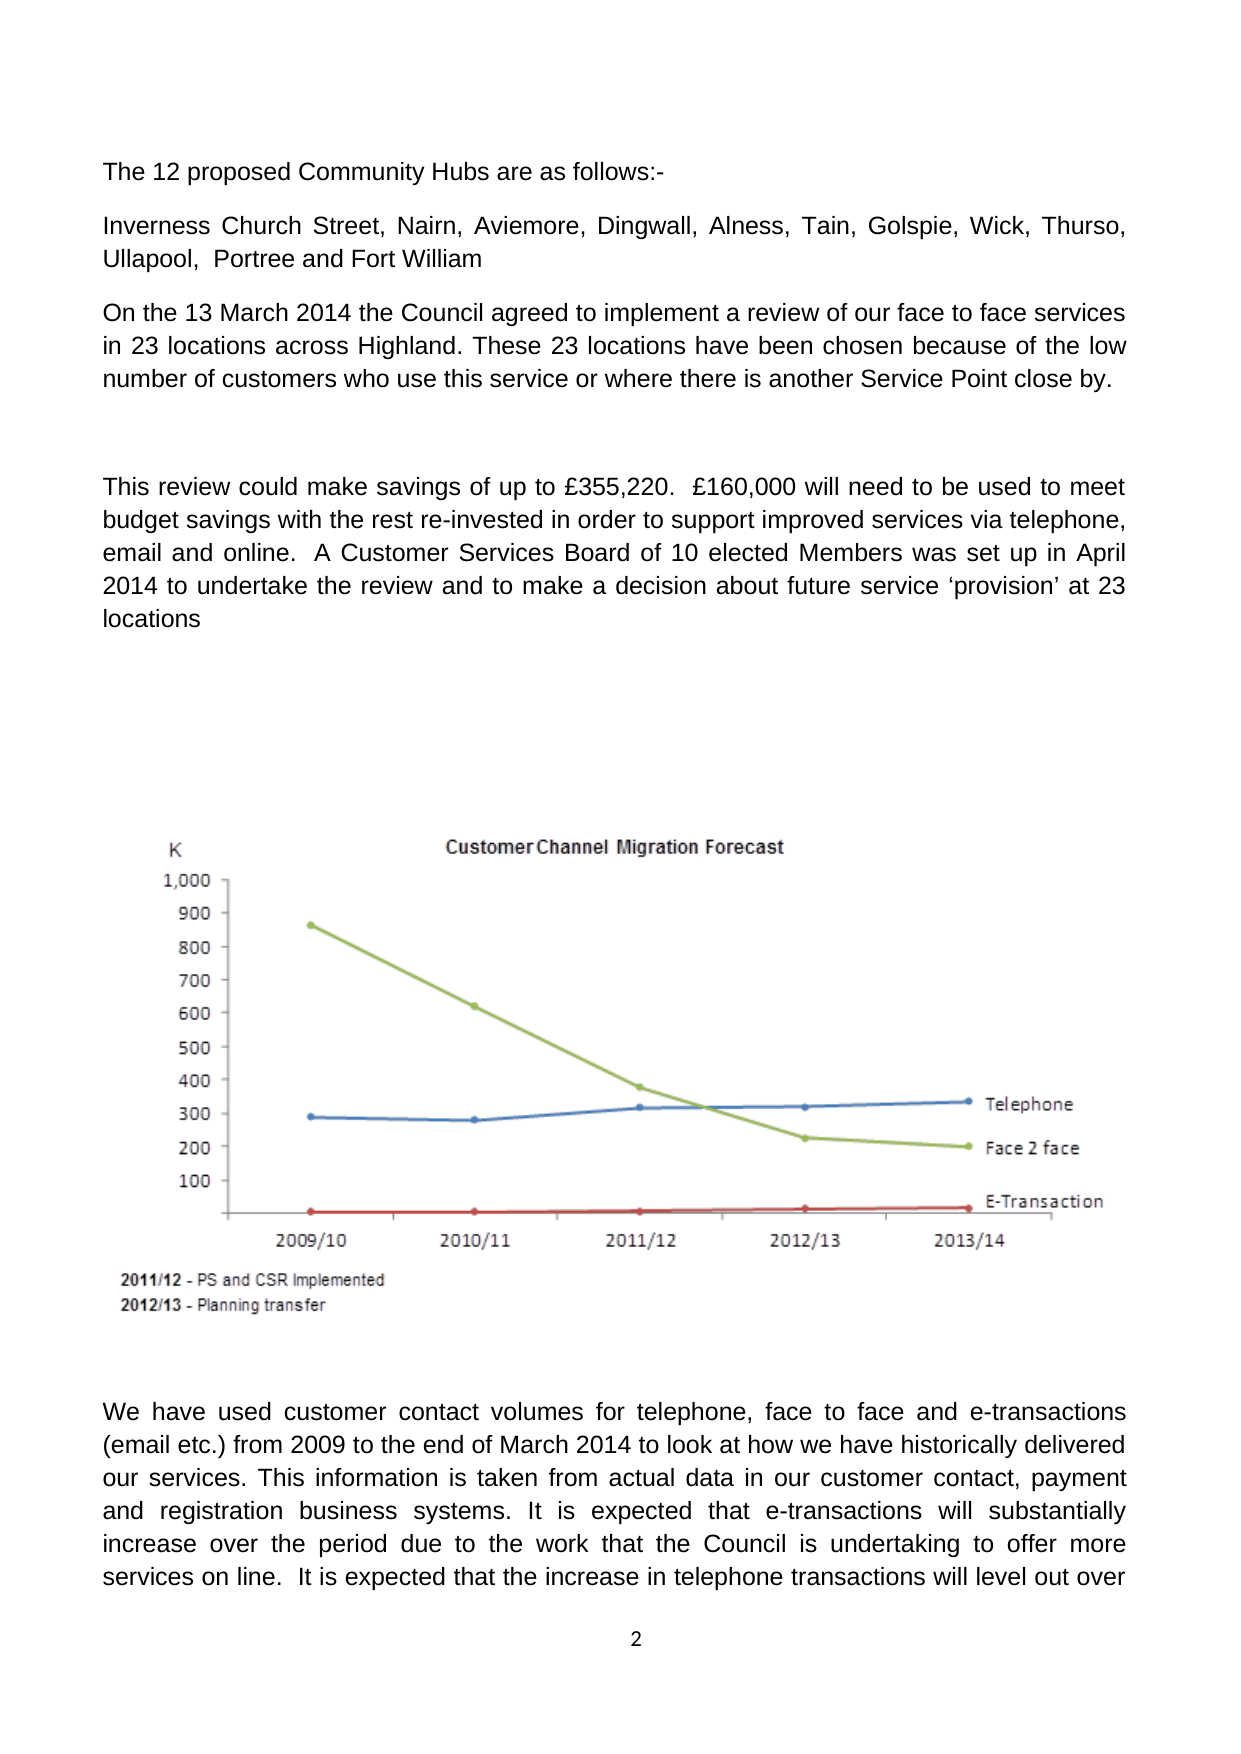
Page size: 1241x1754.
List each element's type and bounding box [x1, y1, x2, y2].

picture [102, 818, 1140, 1319]
table_header [91, 103, 1139, 1591]
